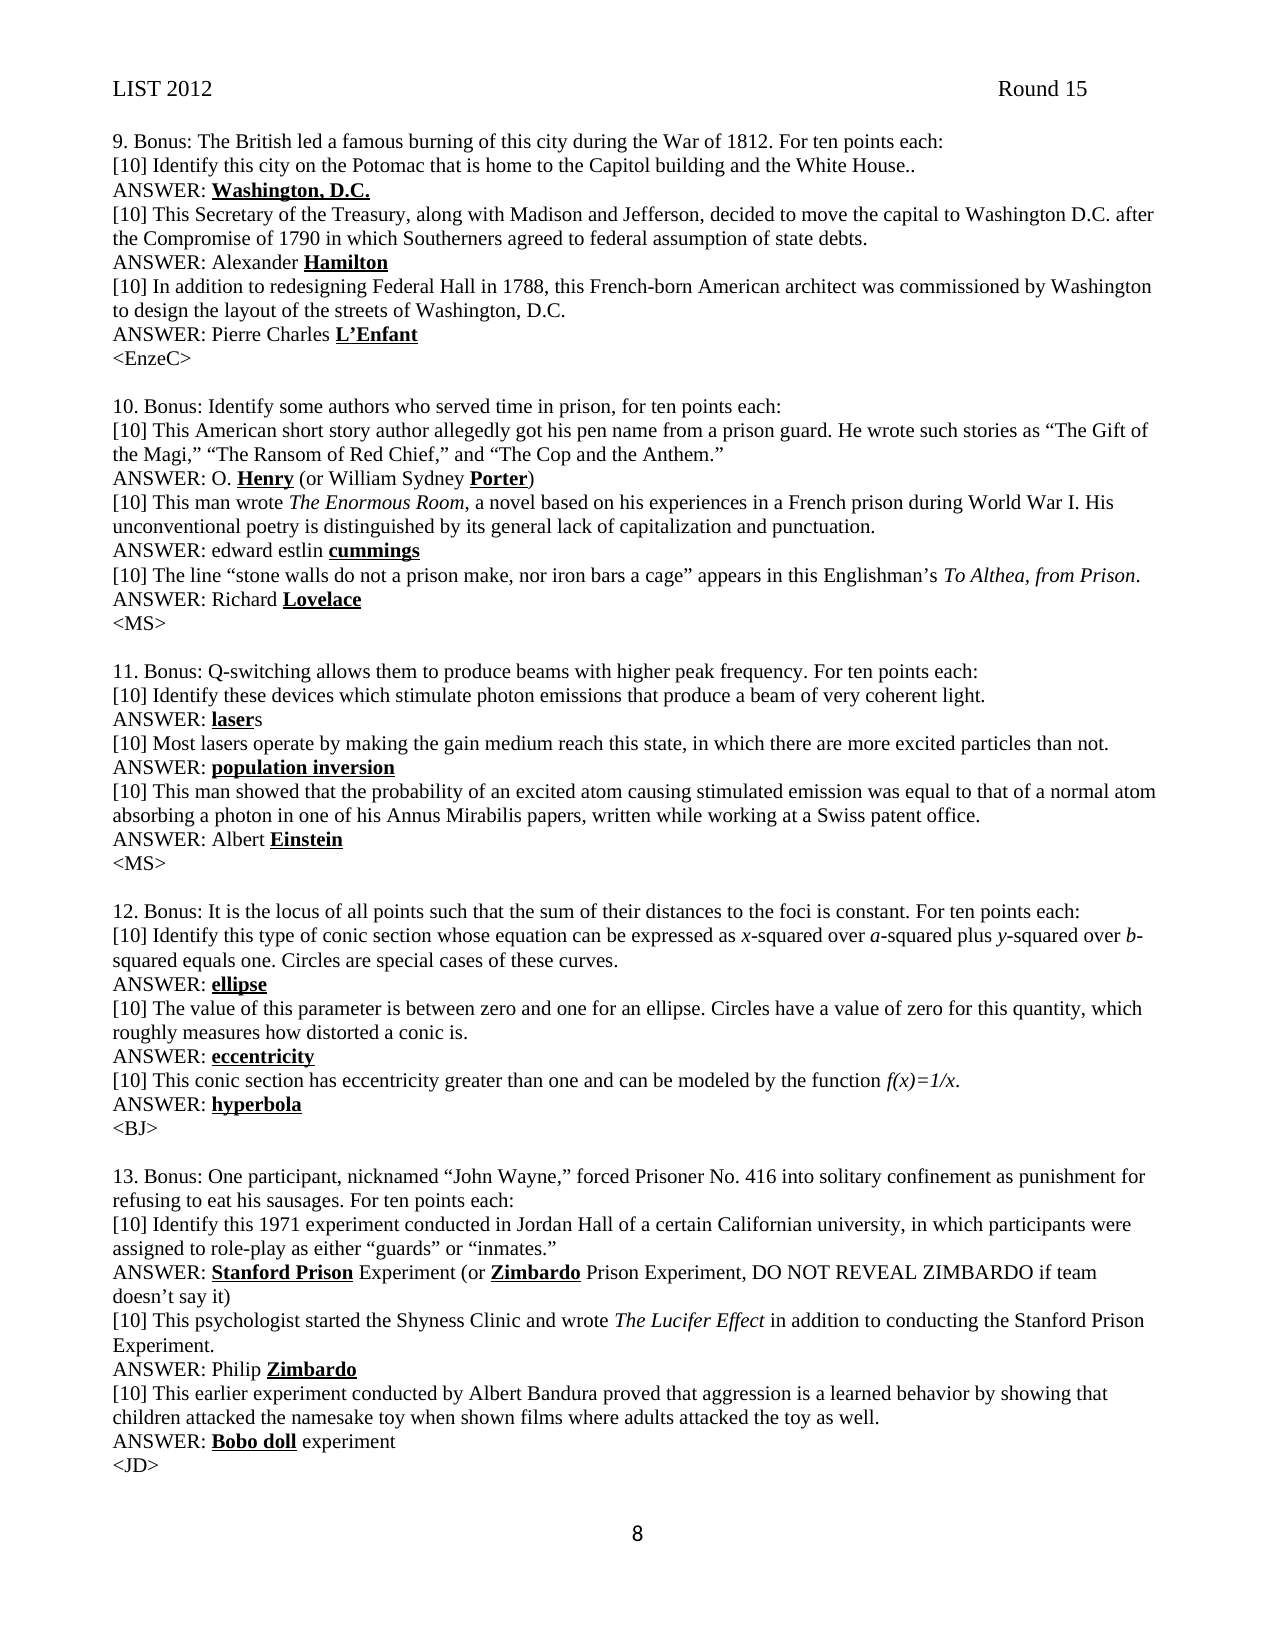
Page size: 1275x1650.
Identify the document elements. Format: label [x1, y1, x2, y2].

text [112, 129, 1162, 1477]
